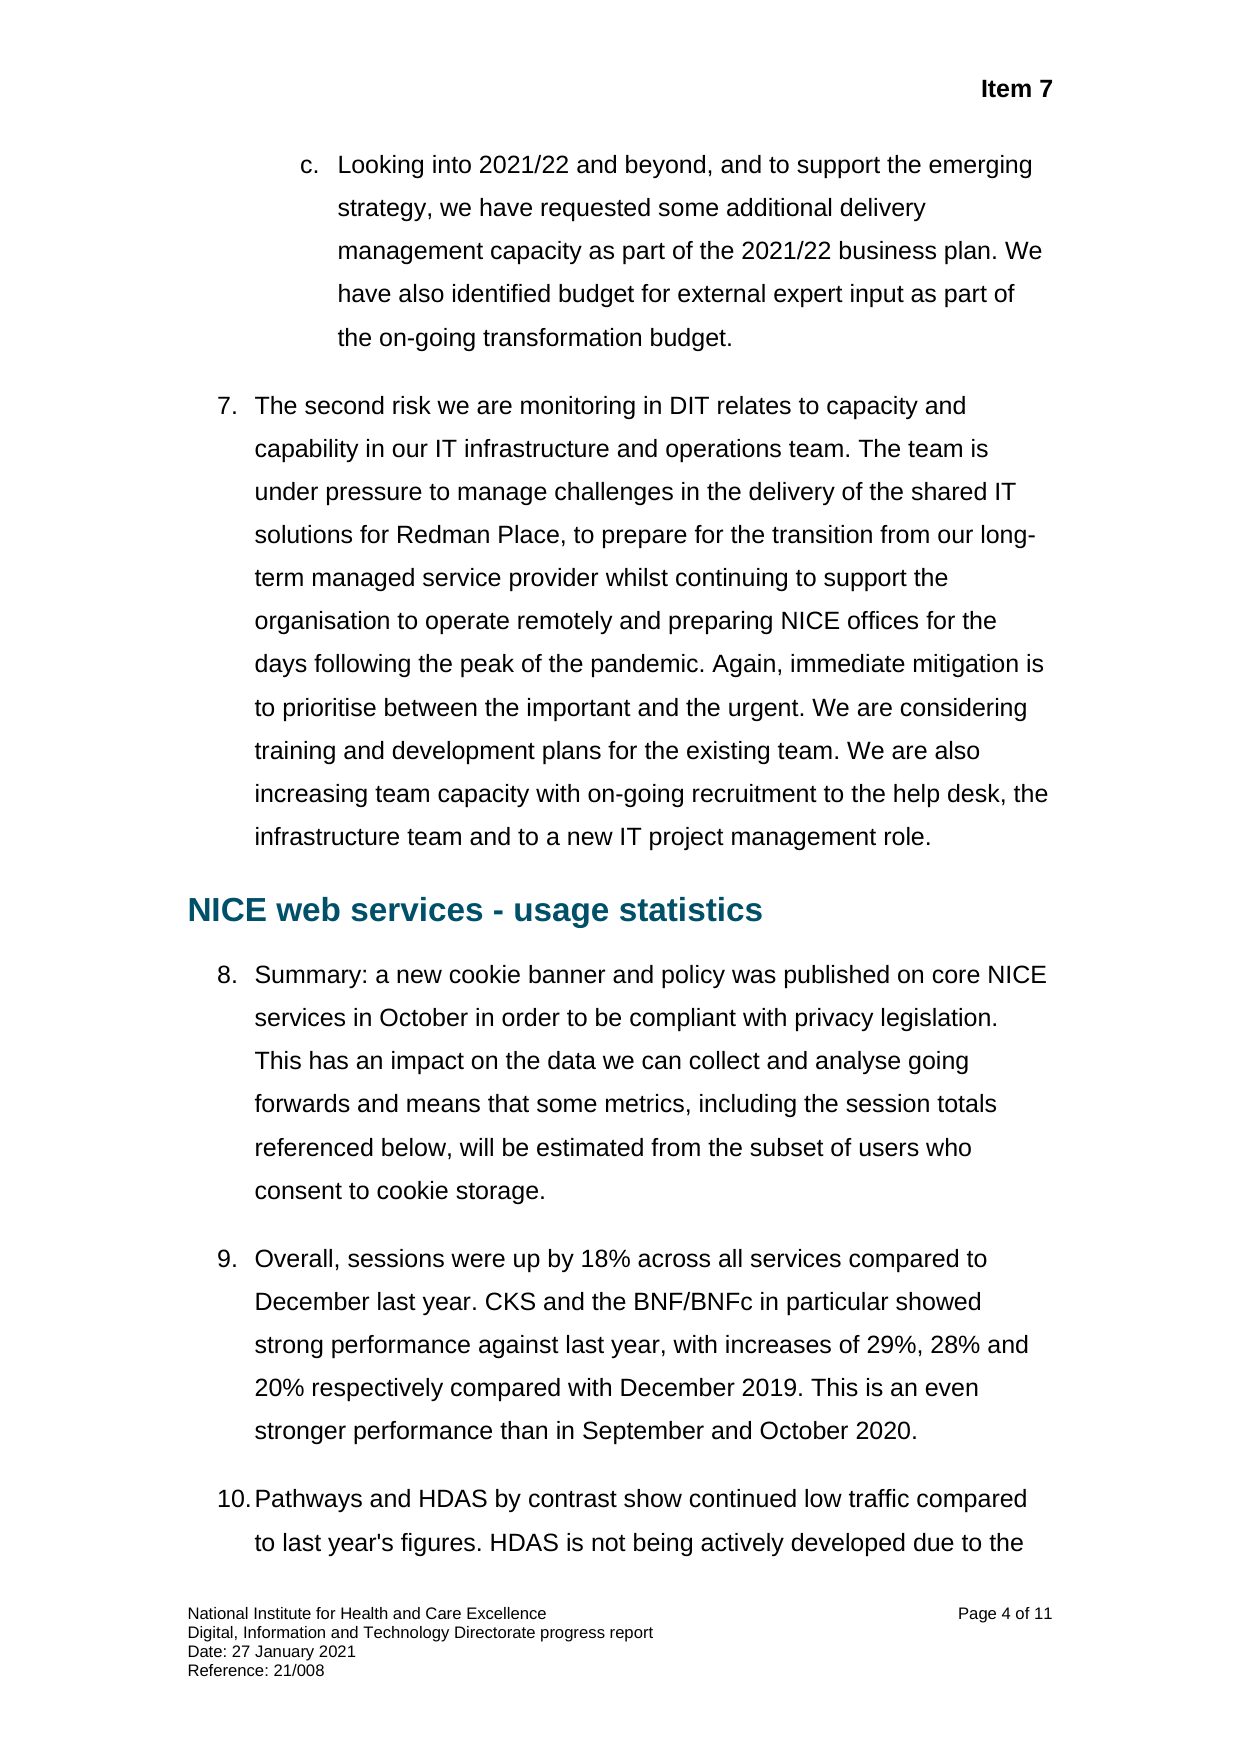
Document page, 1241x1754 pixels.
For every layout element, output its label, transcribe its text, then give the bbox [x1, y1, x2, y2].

subtitle NICE web services - usage statistics [187, 890, 1053, 928]
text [217, 1484, 1053, 1556]
text Summary: a new cookie banner and policy was published on core NICE services in October in order to be compliant with privacy legislation. This has an impact on the data we can collect and analyse going forwards and means that some metrics, including the session totals referenced below, will be estimated from the subset of users who consent to cookie storage. [217, 960, 1053, 1204]
text The second risk we are monitoring in DIT relates to capacity and capability in our IT infrastructure and operations team. The team is under pressure to manage challenges in the delivery of the shared IT solutions for Redman Place, to prepare for the transition from our long-term managed service provider whilst continuing to support the organisation to operate remotely and preparing NICE offices for the days following the peak of the pandemic. Again, immediate mitigation is to prioritise between the important and the urgent. We are considering training and development plans for the existing team. We are also increasing team capacity with on-going recruitment to the help desk, the infrastructure team and to a new IT project management role. [217, 391, 1053, 851]
list Looking into 2021/22 and beyond, and to support the emerging strategy, we have requested some additional delivery management capacity as part of the 2021/22 business plan. We have also identified budget for external expert input as part of the on-going transformation budget. [300, 150, 1053, 351]
text Overall, sessions were up by 18% across all services compared to December last year. CKS and the BNF/BNFc in particular showed strong performance against last year, with increases of 29%, 28% and 20% respectively compared with December 2019. This is an even stronger performance than in September and October 2020. [217, 1244, 1053, 1445]
